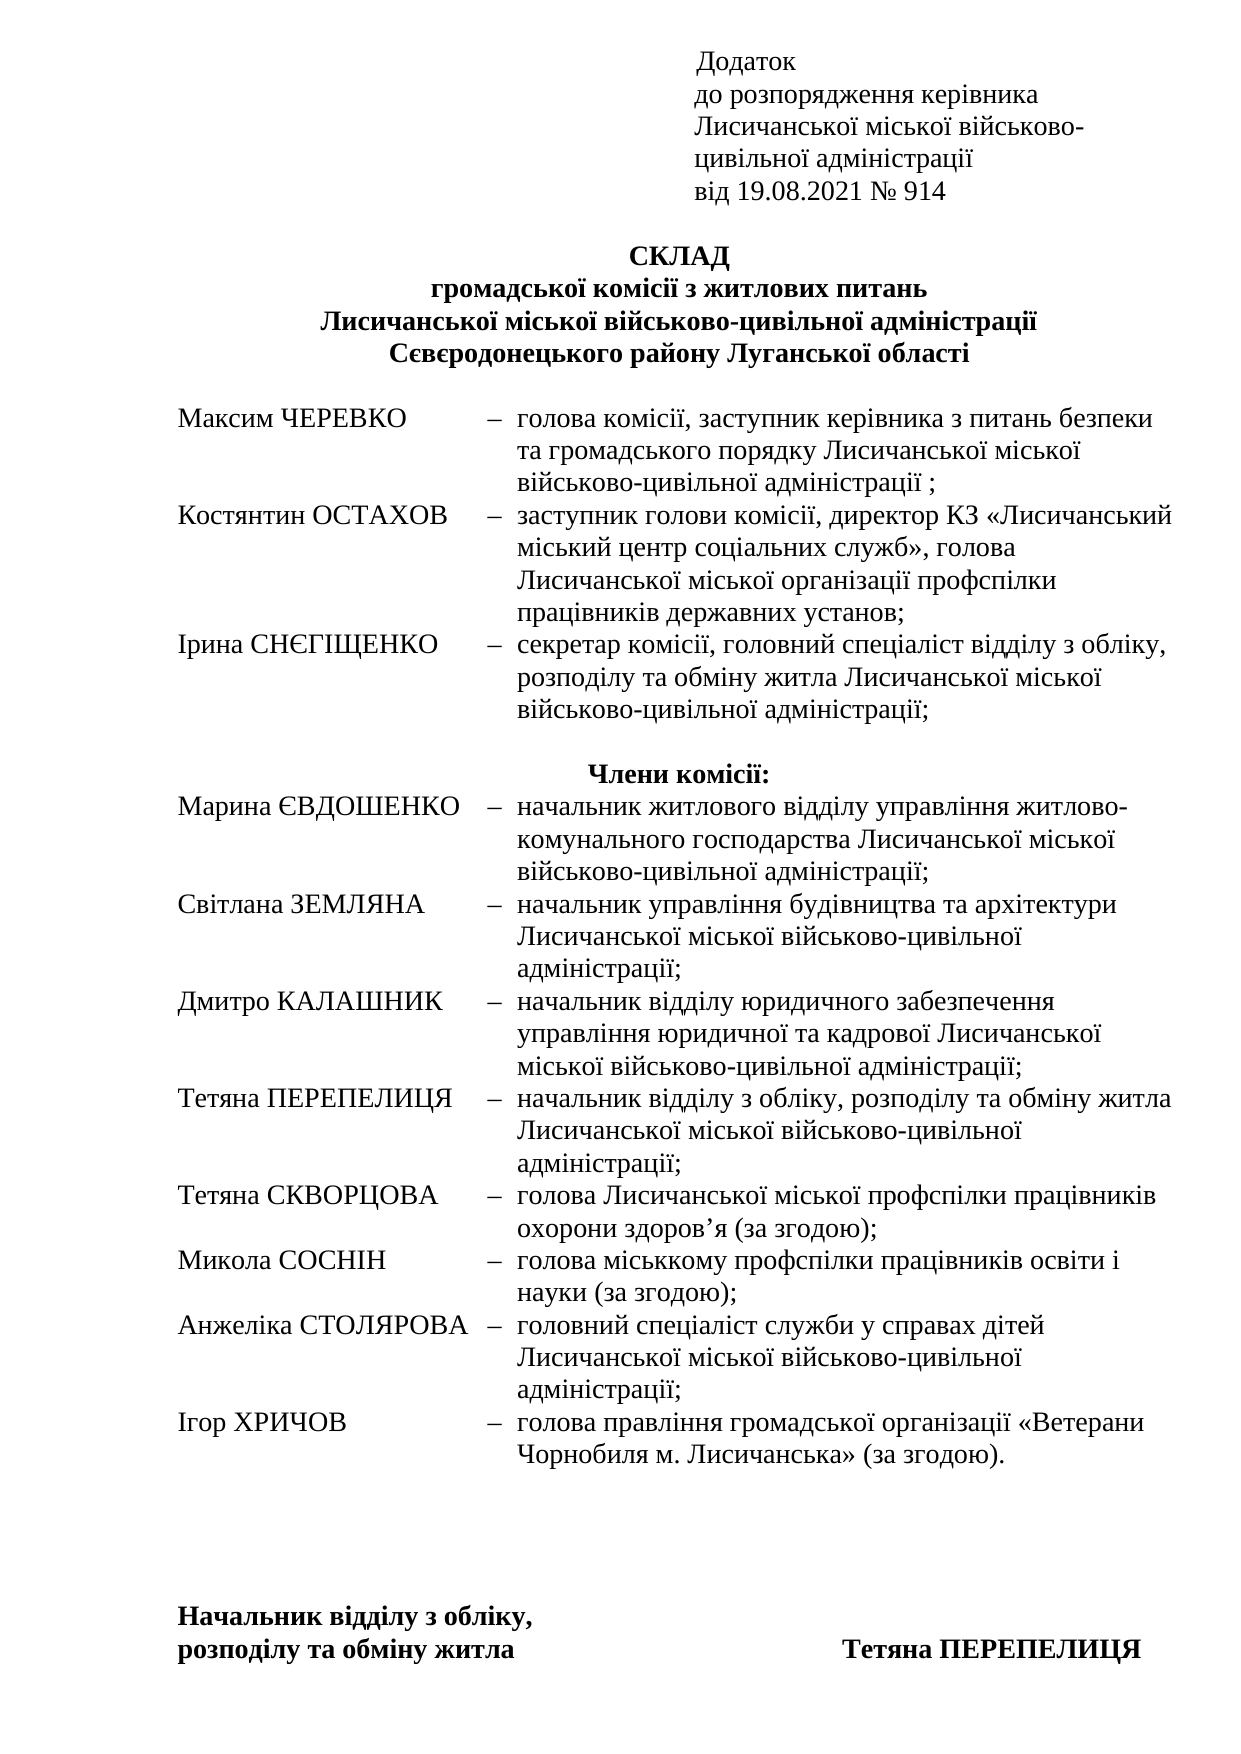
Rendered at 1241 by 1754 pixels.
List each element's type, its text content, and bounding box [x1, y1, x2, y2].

text громадської комісії з житлових питань [177, 271, 1181, 303]
text від 19.08.2021 № 914 [694, 174, 1181, 206]
text СКЛАД [177, 239, 1181, 271]
text Костянтин ОСТАХОВ – заступник голови комісії, директор КЗ «Лисичанський міський центр соціальних служб», голова Лисичанської міської організації профспілки працівників державних установ; [177, 498, 1181, 627]
text Начальник відділу з обліку, [177, 1599, 1181, 1632]
text Додаток [177, 44, 1181, 77]
text Тетяна СКВОРЦОВА – голова Лисичанської міської профспілки працівників охорони здоров’я (за згодою); [177, 1178, 1181, 1243]
text Дмитро КАЛАШНИК – начальник відділу юридичного забезпечення управління юридичної та кадрової Лисичанської міської військово-цивільної адміністрації; [177, 984, 1181, 1081]
text Марина ЄВДОШЕНКО – начальник житлового відділу управління житлово-комунального господарства Лисичанської міської військово-цивільної адміністрації; [177, 789, 1181, 887]
text Лисичанської міської військово-цивільної адміністрації [177, 303, 1181, 336]
text Анжеліка СТОЛЯРОВА – головний спеціаліст служби у справах дітей Лисичанської міської військово-цивільної адміністрації; [177, 1308, 1181, 1405]
text Ірина СНЄГІЩЕНКО – секретар комісії, головний спеціаліст відділу з обліку, розподілу та обміну житла Лисичанської міської військово-цивільної адміністрації; [177, 627, 1181, 725]
text Сєвєродонецького району Луганської області [177, 336, 1181, 368]
text до розпорядження керівника Лисичанської міської військово-цивільної адміністрації [694, 77, 1181, 174]
text Тетяна ПЕРЕПЕЛИЦЯ – начальник відділу з обліку, розподілу та обміну житла Лисичанської міської військово-цивільної адміністрації; [177, 1081, 1181, 1178]
text Максим ЧЕРЕВКО – голова комісії, заступник керівника з питань безпеки та громадського порядку Лисичанської міської військово-цивільної адміністрації ; [177, 401, 1181, 498]
text Світлана ЗЕМЛЯНА – начальник управління будівництва та архітектури Лисичанської міської військово-цивільної адміністрації; [177, 887, 1181, 984]
text Микола СОСНІН – голова міськкому профспілки працівників освіти і науки (за згодою); [177, 1243, 1181, 1308]
text Ігор ХРИЧОВ – голова правління громадської організації «Ветерани Чорнобиля м. Лисичанська» (за згодою). [177, 1405, 1181, 1470]
text розподілу та обміну житла Тетяна ПЕРЕПЕЛИЦЯ [177, 1632, 1181, 1664]
text Члени комісії: [177, 757, 1181, 789]
